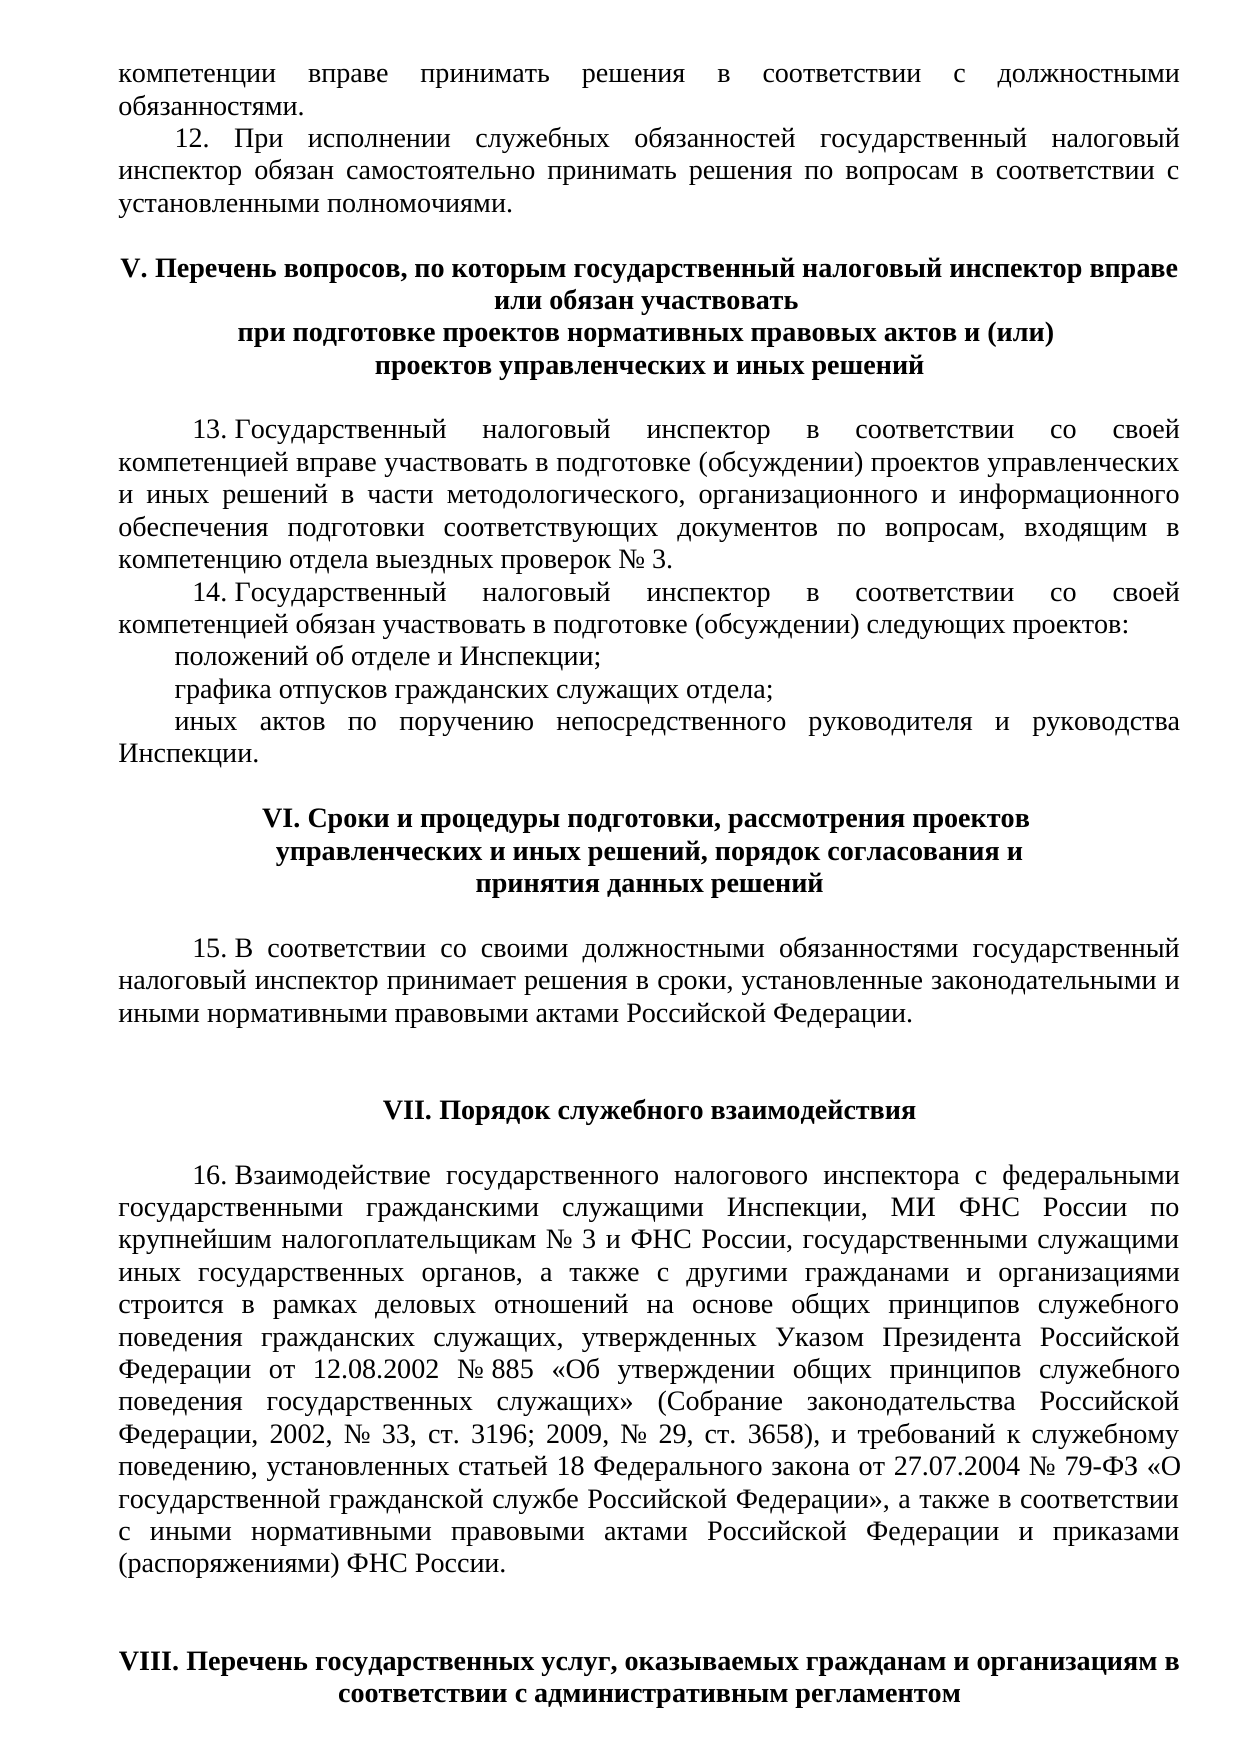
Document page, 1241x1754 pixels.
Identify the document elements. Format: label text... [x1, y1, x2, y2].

text положений об отделе и Инспекции; [118, 639, 1181, 672]
text VII. Порядок служебного взаимодействия [118, 1093, 1181, 1125]
text 13. Государственный налоговый инспектор в соответствии со своей компетенцией вправе участвовать в подготовке (обсуждении) проектов управленческих и иных решений в части методологического, организационного и информационного обеспечения подготовки соответствующих документов по вопросам, входящим в компетенцию отдела выездных проверок № 3. [118, 413, 1181, 574]
text VIII. Перечень государственных услуг, оказываемых гражданам и организациям в соответствии с административным регламентом [118, 1644, 1181, 1708]
text принятия данных решений [118, 866, 1181, 898]
text 16. Взаимодействие государственного налогового инспектора с федеральными государственными гражданскими служащими Инспекции, МИ ФНС России по крупнейшим налогоплательщикам № 3 и ФНС России, государственными служащими иных государственных органов, а также с другими гражданами и организациями строится в рамках деловых отношений на основе общих принципов служебного поведения гражданских служащих, утвержденных Указом Президента Российской Федерации от 12.08.2002 № 885 «Об утверждении общих принципов служебного поведения государственных служащих» (Собрание законодательства Российской Федерации, 2002, № 33, ст. 3196; 2009, № 29, ст. 3658), и требований к служебному поведению, установленных статьей 18 Федерального закона от 27.07.2004 № 79-ФЗ «О государственной гражданской службе Российской Федерации», а также в соответствии с иными нормативными правовыми актами Российской Федерации и приказами (распоряжениями) ФНС России. [118, 1158, 1181, 1579]
text иных актов по поручению непосредственного руководителя и руководства Инспекции. [118, 704, 1181, 769]
text V. Перечень вопросов, по которым государственный налоговый инспектор вправе или обязан участвовать при подготовке проектов нормативных правовых актов и (или) проектов управленческих и иных решений [118, 251, 1181, 380]
text 14. Государственный налоговый инспектор в соответствии со своей компетенцией обязан участвовать в подготовке (обсуждении) следующих проектов: [118, 574, 1181, 639]
text 15. В соответствии со своими должностными обязанностями государственный налоговый инспектор принимает решения в сроки, установленные законодательными и иными нормативными правовыми актами Российской Федерации. [118, 931, 1181, 1028]
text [118, 56, 1181, 121]
text VI. Сроки и процедуры подготовки, рассмотрения проектов управленческих и иных решений, порядок согласования и [118, 801, 1181, 866]
text 12. При исполнении служебных обязанностей государственный налоговый инспектор обязан самостоятельно принимать решения по вопросам в соответствии с установленными полномочиями. [118, 121, 1181, 218]
text графика отпусков гражданских служащих отдела; [118, 672, 1181, 704]
